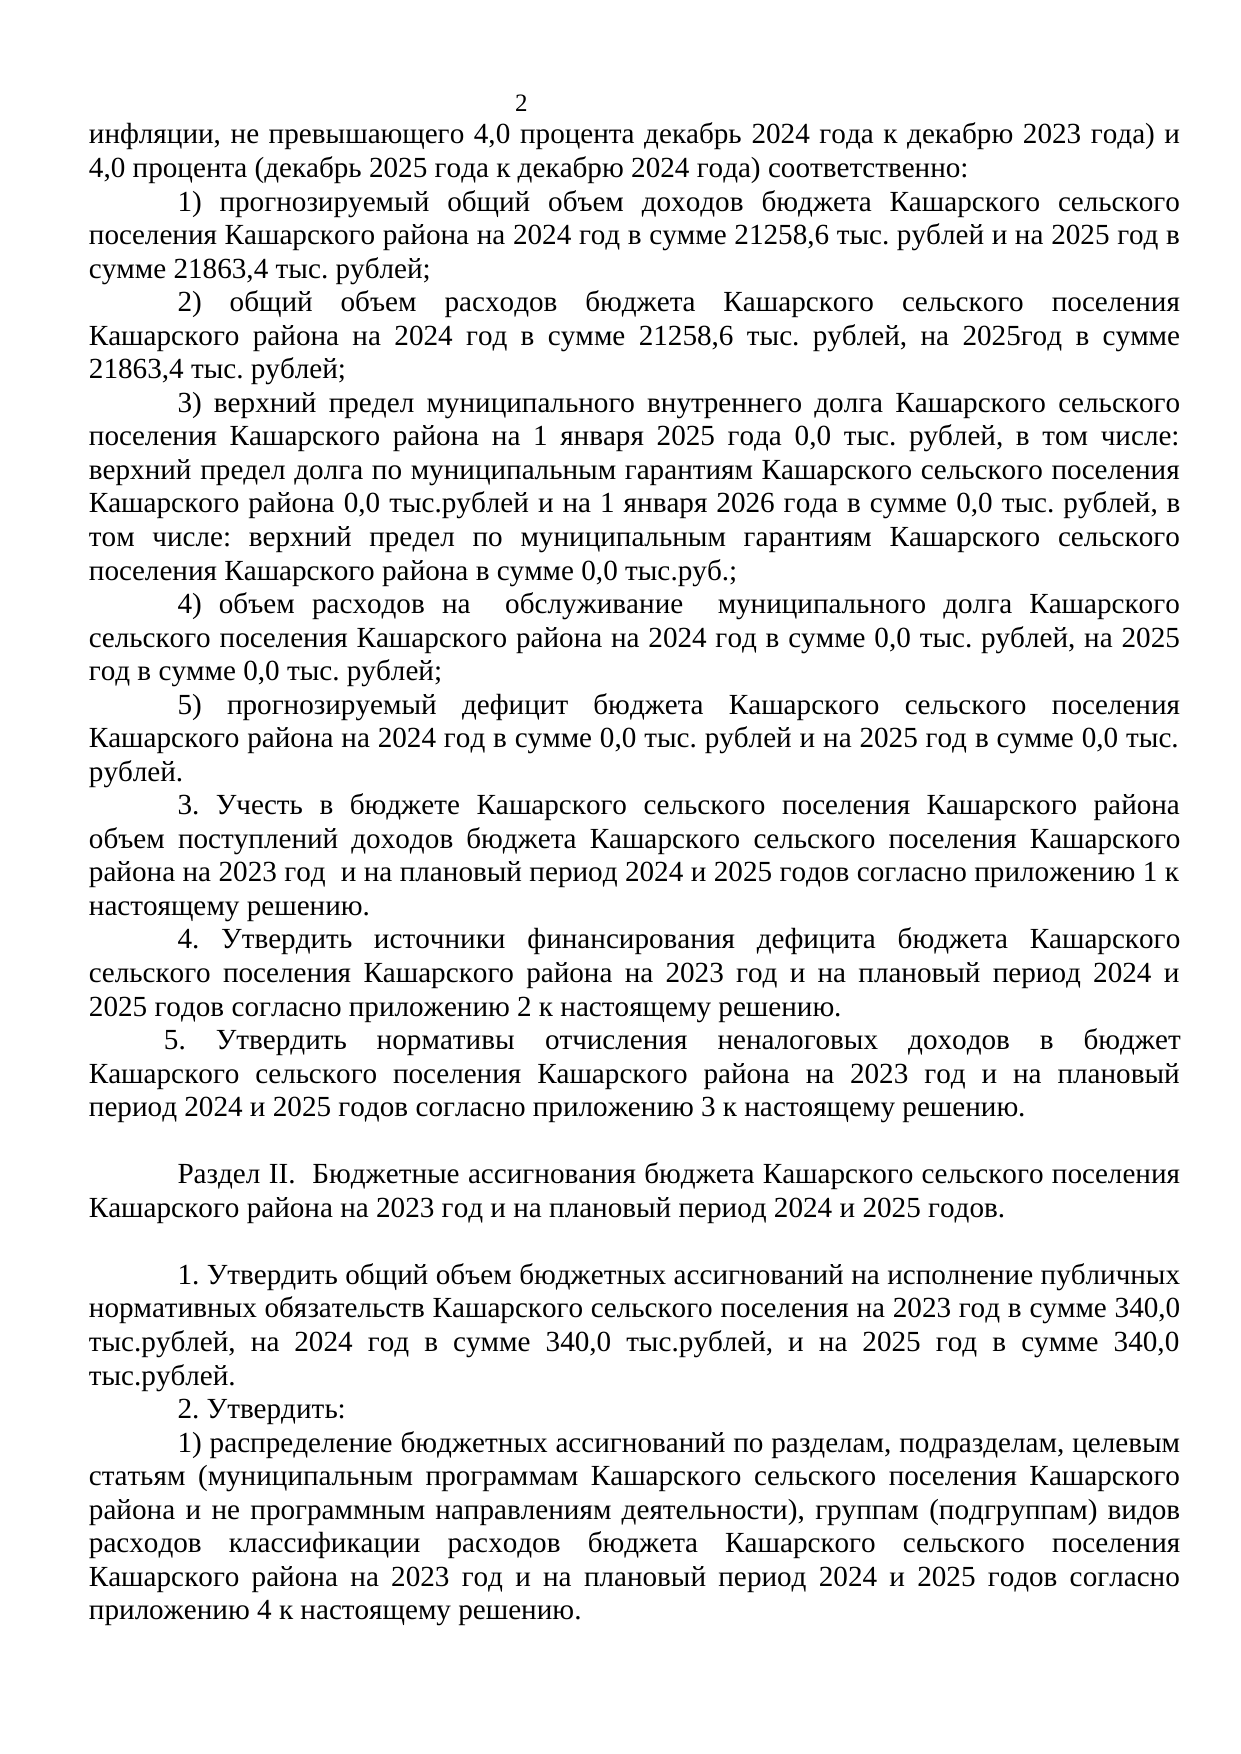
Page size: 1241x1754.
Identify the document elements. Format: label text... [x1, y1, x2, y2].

text 4. Утвердить источники финансирования дефицита бюджета Кашарского сельского поселения Кашарского района на 2023 год и на плановый период 2024 и 2025 годов согласно приложению 2 к настоящему решению. [89, 922, 1181, 1022]
text 1) прогнозируемый общий объем доходов бюджета Кашарского сельского поселения Кашарского района на 2024 год в сумме 21258,6 тыс. рублей и на 2025 год в сумме 21863,4 тыс. рублей; [89, 184, 1181, 284]
text 2. Утвердить: [89, 1391, 1181, 1425]
text 3) верхний предел муниципального внутреннего долга Кашарского сельского поселения Кашарского района на 1 января 2025 года 0,0 тыс. рублей, в том числе: верхний предел долга по муниципальным гарантиям Кашарского сельского поселения Кашарского района 0,0 тыс.рублей и на 1 января 2026 года в сумме 0,0 тыс. рублей, в том числе: верхний предел по муниципальным гарантиям Кашарского сельского поселения Кашарского района в сумме 0,0 тыс.руб.; [89, 385, 1181, 586]
text 2) общий объем расходов бюджета Кашарского сельского поселения Кашарского района на 2024 год в сумме 21258,6 тыс. рублей, на 2025год в сумме 21863,4 тыс. рублей; [89, 284, 1181, 385]
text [89, 117, 1181, 184]
text 5. Утвердить нормативы отчисления неналоговых доходов в бюджет Кашарского сельского поселения Кашарского района на 2023 год и на плановый период 2024 и 2025 годов согласно приложению 3 к настоящему решению. [89, 1022, 1181, 1123]
text 3. Учесть в бюджете Кашарского сельского поселения Кашарского района объем поступлений доходов бюджета Кашарского сельского поселения Кашарского района на 2023 год и на плановый период 2024 и 2025 годов согласно приложению 1 к настоящему решению. [89, 787, 1181, 922]
text Раздел II. Бюджетные ассигнования бюджета Кашарского сельского поселения Кашарского района на 2023 год и на плановый период 2024 и 2025 годов. [89, 1156, 1181, 1223]
text 4) объем расходов на обслуживание муниципального долга Кашарского сельского поселения Кашарского района на 2024 год в сумме 0,0 тыс. рублей, на 2025 год в сумме 0,0 тыс. рублей; [89, 586, 1181, 687]
text 1) распределение бюджетных ассигнований по разделам, подразделам, целевым статьям (муниципальным программам Кашарского сельского поселения Кашарского района и не программным направлениям деятельности), группам (подгруппам) видов расходов классификации расходов бюджета Кашарского сельского поселения Кашарского района на 2023 год и на плановый период 2024 и 2025 годов согласно приложению 4 к настоящему решению. [89, 1425, 1181, 1626]
text 5) прогнозируемый дефицит бюджета Кашарского сельского поселения Кашарского района на 2024 год в сумме 0,0 тыс. рублей и на 2025 год в сумме 0,0 тыс. рублей. [89, 687, 1181, 787]
text 1. Утвердить общий объем бюджетных ассигнований на исполнение публичных нормативных обязательств Кашарского сельского поселения на 2023 год в сумме 340,0 тыс.рублей, на 2024 год в сумме 340,0 тыс.рублей, и на 2025 год в сумме 340,0 тыс.рублей. [89, 1257, 1181, 1391]
